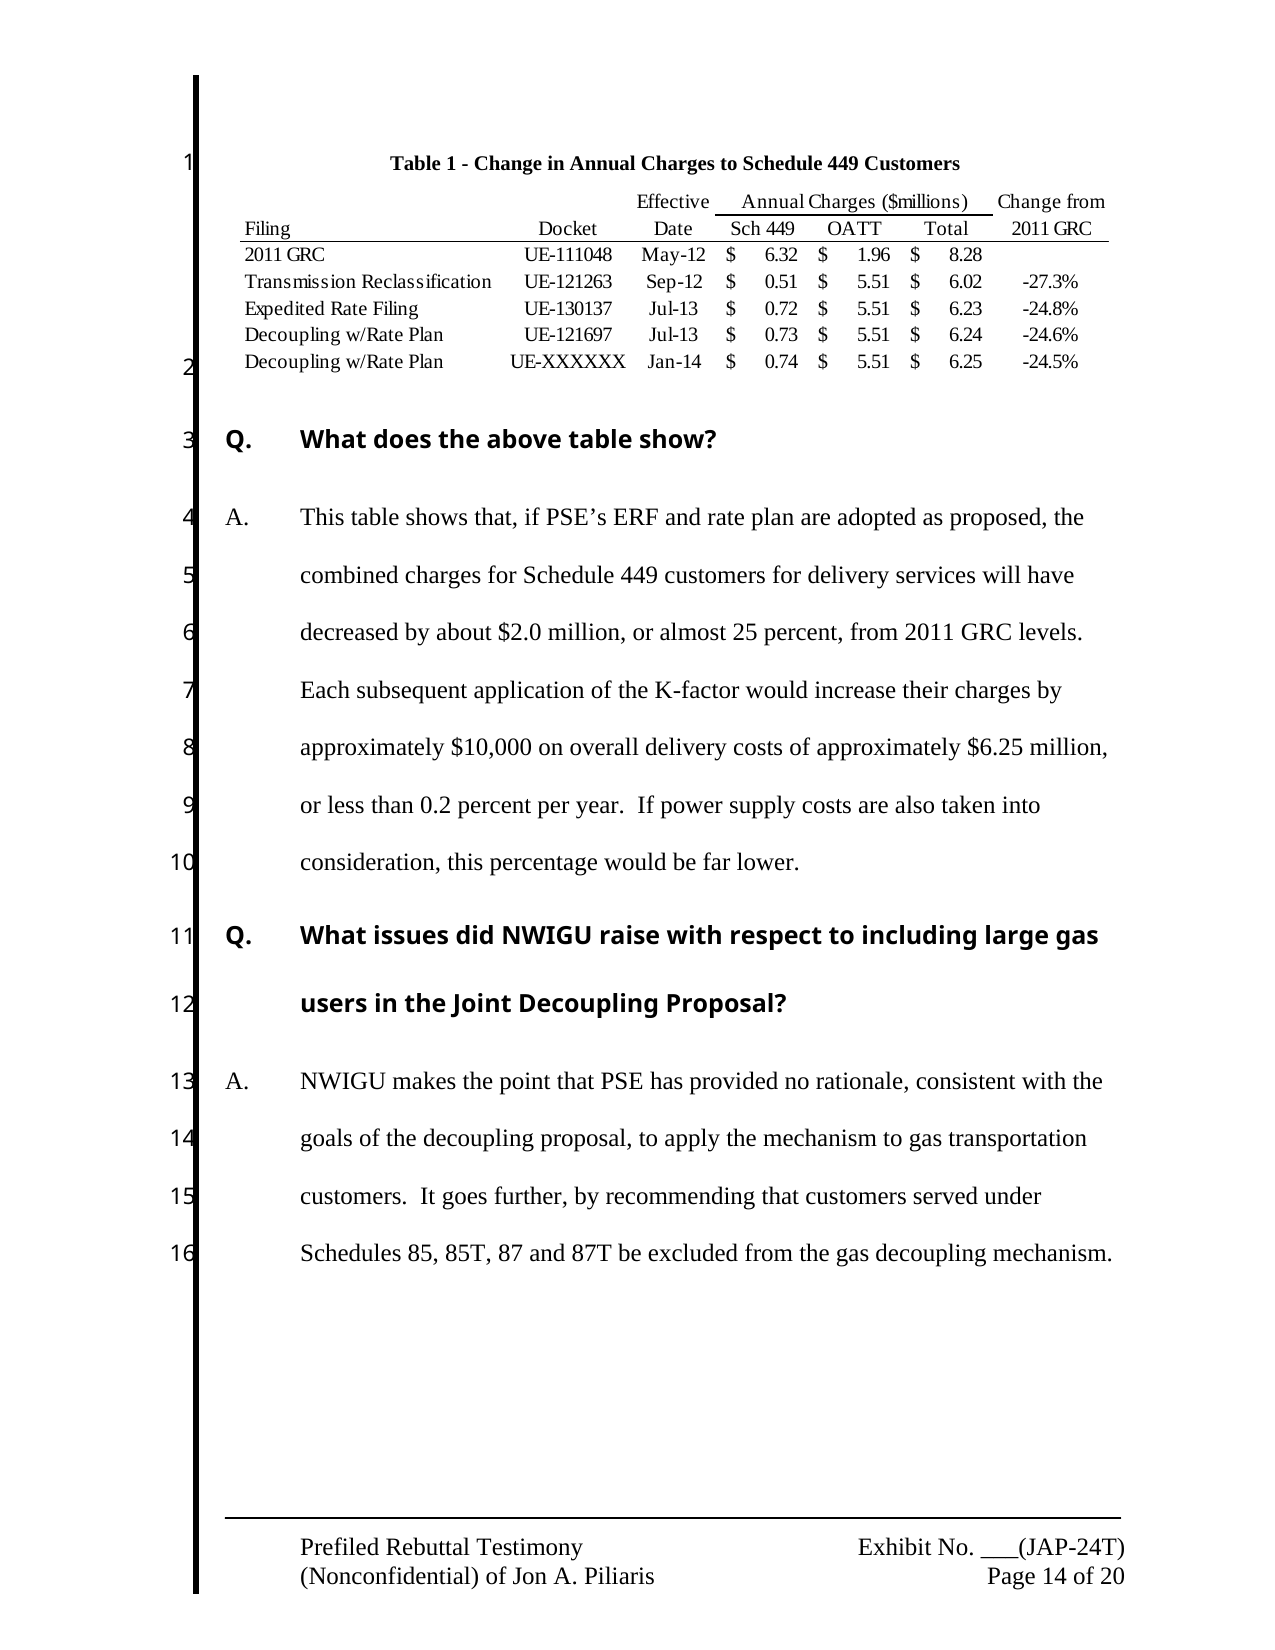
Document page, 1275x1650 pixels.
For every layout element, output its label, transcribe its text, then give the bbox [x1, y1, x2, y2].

text A. NWIGU makes the point that PSE has provided no rationale, consistent with the goals of the decoupling proposal, to apply the mechanism to gas transportation customers. It goes further, by recommending that customers served under Schedules 85, 85T, 87 and 87T be excluded from the gas decoupling mechanism. [225, 1066, 1125, 1267]
text Q. What issues did NWIGU raise with respect to including large gas users in the Joint Decoupling Proposal? [225, 917, 1125, 1019]
text A. This table shows that, if PSE’s ERF and rate plan are adopted as proposed, the combined charges for Schedule 449 customers for delivery services will have decreased by about $2.0 million, or almost 25 percent, from 2011 GRC levels. Each subsequent application of the K-factor would increase their charges by approximately $10,000 on overall delivery costs of approximately $6.25 million, or less than 0.2 percent per year. If power supply costs are also taken into consideration, this percentage would be far lower. [225, 502, 1125, 876]
text Q. What does the above table show? [225, 422, 1125, 456]
